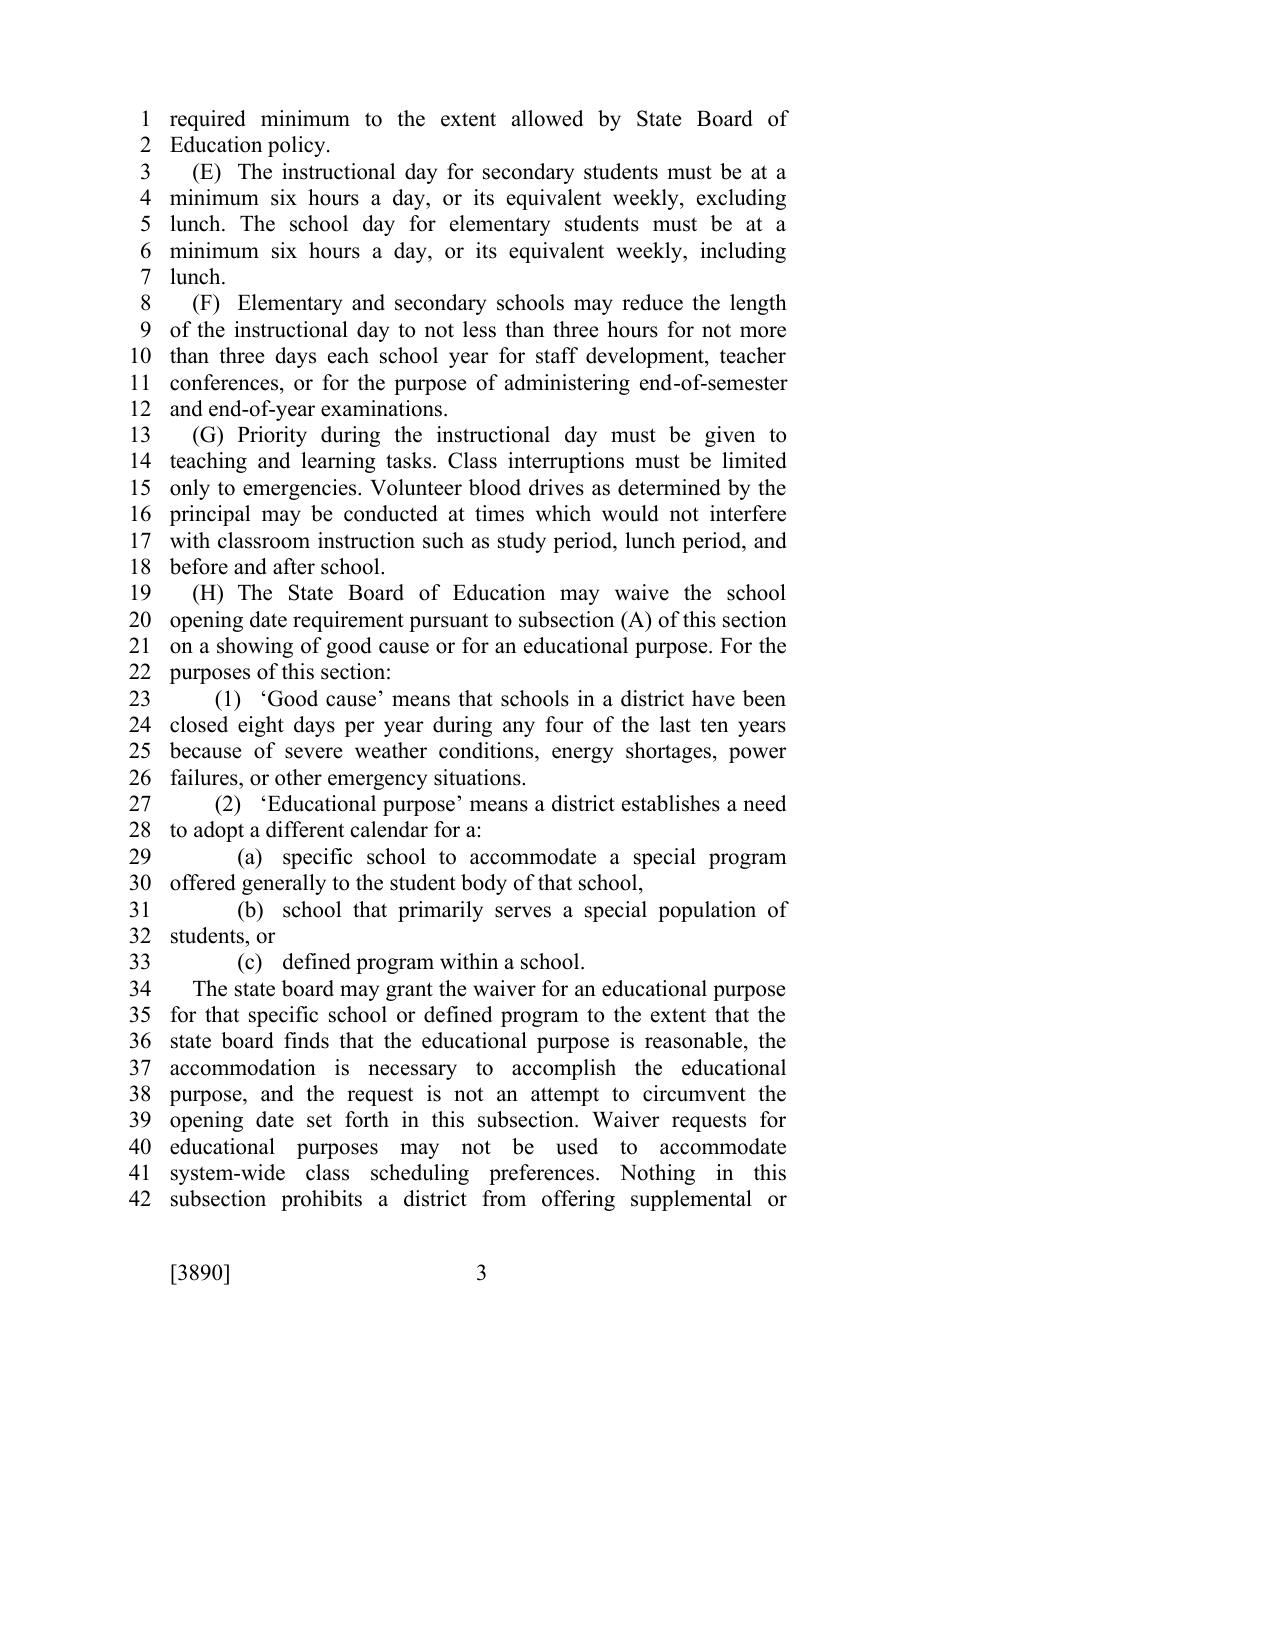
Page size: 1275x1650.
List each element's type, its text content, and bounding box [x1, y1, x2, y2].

text (E) The instructional day for secondary students must be at a minimum six hours a day, or its equivalent weekly, excluding lunch. The school day for elementary students must be at a minimum six hours a day, or its equivalent weekly, including lunch. [169, 158, 787, 289]
text (2) ‘Educational purpose’ means a district establishes a need to adopt a different calendar for a: [169, 790, 787, 843]
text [169, 975, 787, 1212]
text (1) ‘Good cause’ means that schools in a district have been closed eight days per year during any four of the last ten years because of severe weather conditions, energy shortages, power failures, or other emergency situations. [169, 685, 787, 790]
text (G) Priority during the instructional day must be given to teaching and learning tasks. Class interruptions must be limited only to emergencies. Volunteer blood drives as determined by the principal may be conducted at times which would not interfere with classroom instruction such as study period, lunch period, and before and after school. [169, 421, 787, 579]
text (b) school that primarily serves a special population of students, or [169, 896, 787, 948]
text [169, 105, 787, 158]
text (c) defined program within a school. [169, 948, 787, 975]
text (a) specific school to accommodate a special program offered generally to the student body of that school, [169, 843, 787, 896]
text (F) Elementary and secondary schools may reduce the length of the instructional day to not less than three hours for not more than three days each school year for staff development, teacher conferences, or for the purpose of administering end-of-semester and end-of-year examinations. [169, 289, 787, 421]
text (H) The State Board of Education may waive the school opening date requirement pursuant to subsection (A) of this section on a showing of good cause or for an educational purpose. For the purposes of this section: [169, 579, 787, 685]
